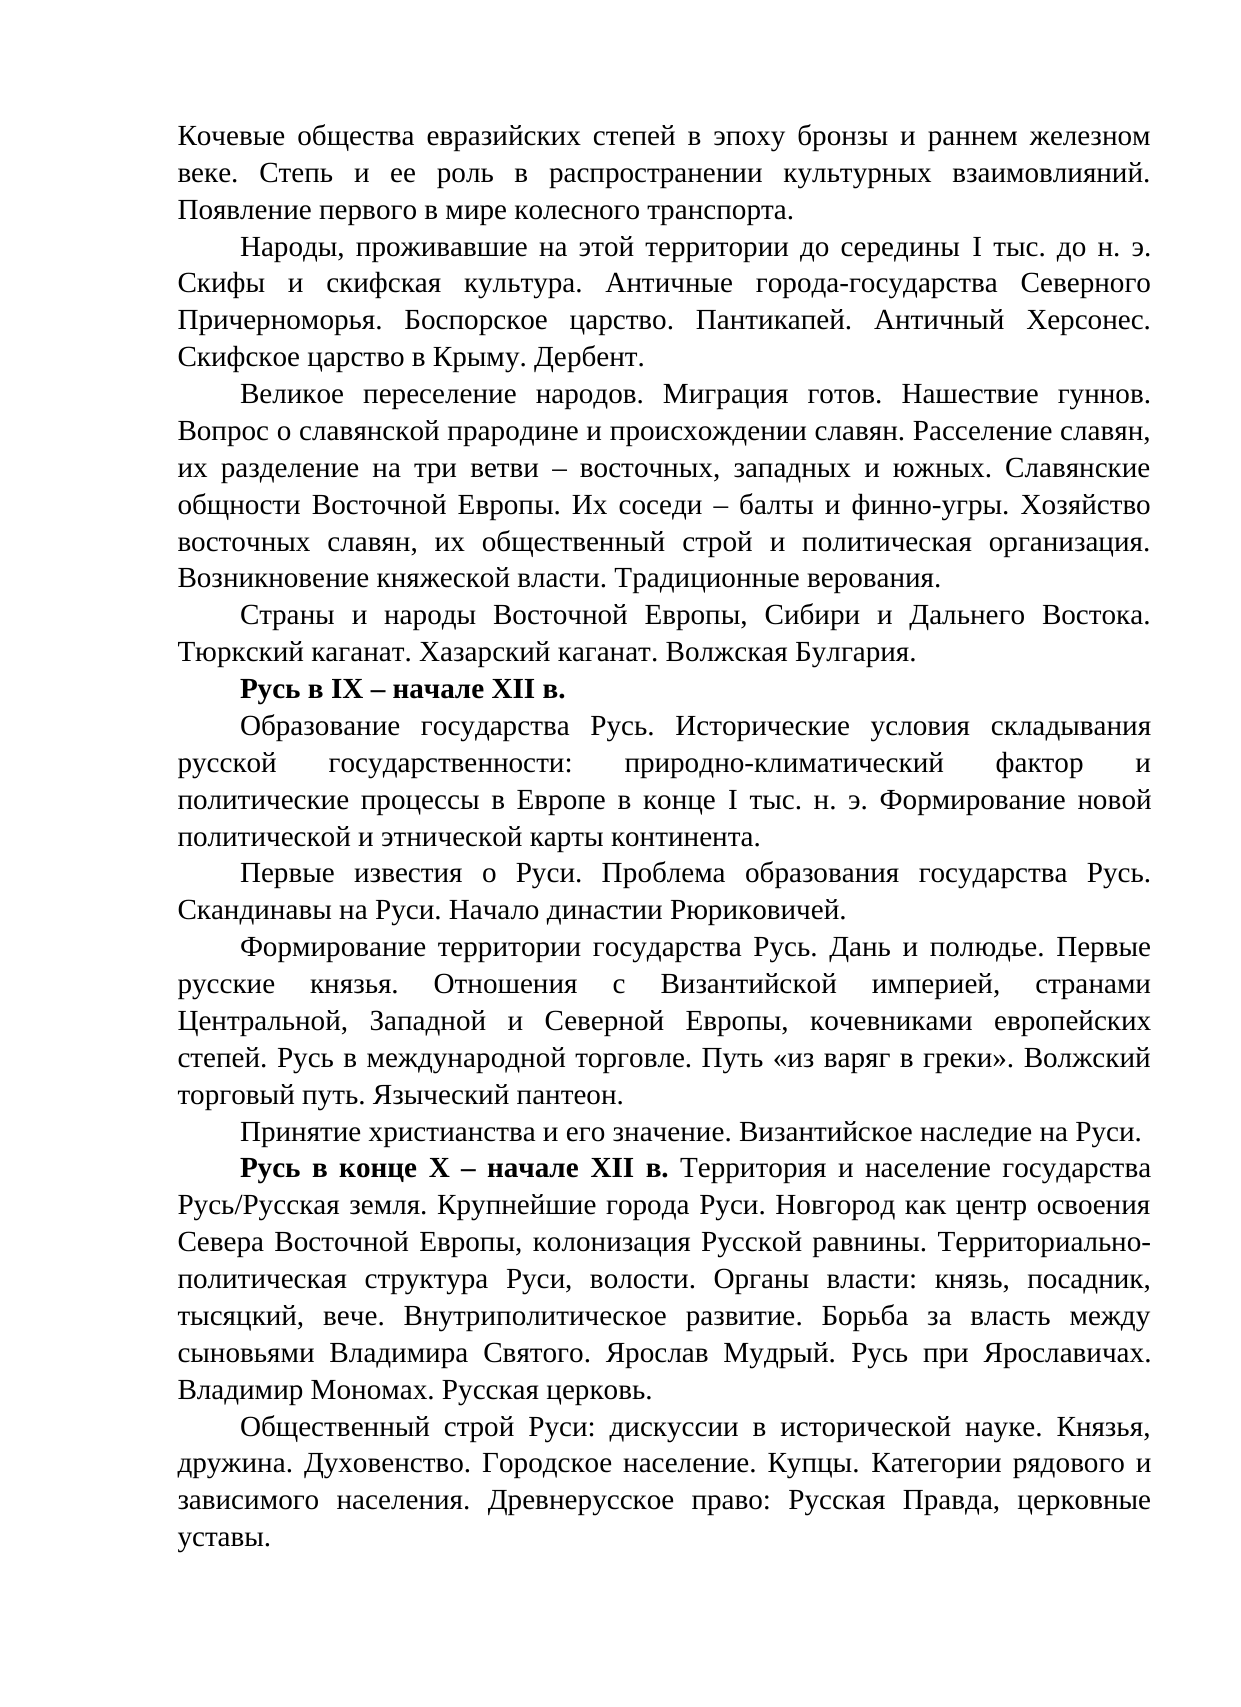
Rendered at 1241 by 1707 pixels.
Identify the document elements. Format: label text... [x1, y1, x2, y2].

text Русь в конце X – начале XII в. Территория и население государства Русь/Русская земля. Крупнейшие города Руси. Новгород как центр освоения Севера Восточной Европы, колонизация Русской равнины. Территориально-политическая структура Руси, волости. Органы власти: князь, посадник, тысяцкий, вече. Внутриполитическое развитие. Борьба за власть между сыновьями Владимира Святого. Ярослав Мудрый. Русь при Ярославичах. Владимир Мономах. Русская церковь. [177, 1151, 1152, 1405]
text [177, 118, 1152, 225]
text Народы, проживавшие на этой территории до середины I тыс. до н. э. Скифы и скифская культура. Античные города-государства Северного Причерноморья. Боспорское царство. Пантикапей. Античный Херсонес. Скифское царство в Крыму. Дербент. [177, 229, 1152, 373]
text Великое переселение народов. Миграция готов. Нашествие гуннов. Вопрос о славянской прародине и происхождении славян. Расселение славян, их разделение на три ветви – восточных, западных и южных. Славянские общности Восточной Европы. Их соседи – балты и финно-угры. Хозяйство восточных славян, их общественный строй и политическая организация. Возникновение княжеской власти. Традиционные верования. [177, 376, 1152, 594]
text Русь в IX – начале XII в. [177, 671, 1152, 705]
text Страны и народы Восточной Европы, Сибири и Дальнего Востока. Тюркский каганат. Хазарский каганат. Волжская Булгария. [177, 597, 1152, 668]
text Принятие христианства и его значение. Византийское наследие на Руси. [177, 1114, 1152, 1147]
text Формирование территории государства Русь. Дань и полюдье. Первые русские князья. Отношения с Византийской империей, странами Центральной, Западной и Северной Европы, кочевниками европейских степей. Русь в международной торговле. Путь «из варяг в греки». Волжский торговый путь. Языческий пантеон. [177, 929, 1152, 1110]
text Общественный строй Руси: дискуссии в исторической науке. Князья, дружина. Духовенство. Городское население. Купцы. Категории рядового и зависимого населения. Древнерусское право: Русская Правда, церковные уставы. [177, 1409, 1152, 1553]
text Образование государства Русь. Исторические условия складывания русской государственности: природно-климатический фактор и политические процессы в Европе в конце I тыс. н. э. Формирование новой политической и этнической карты континента. [177, 708, 1152, 852]
text Первые известия о Руси. Проблема образования государства Русь. Скандинавы на Руси. Начало династии Рюриковичей. [177, 856, 1152, 926]
